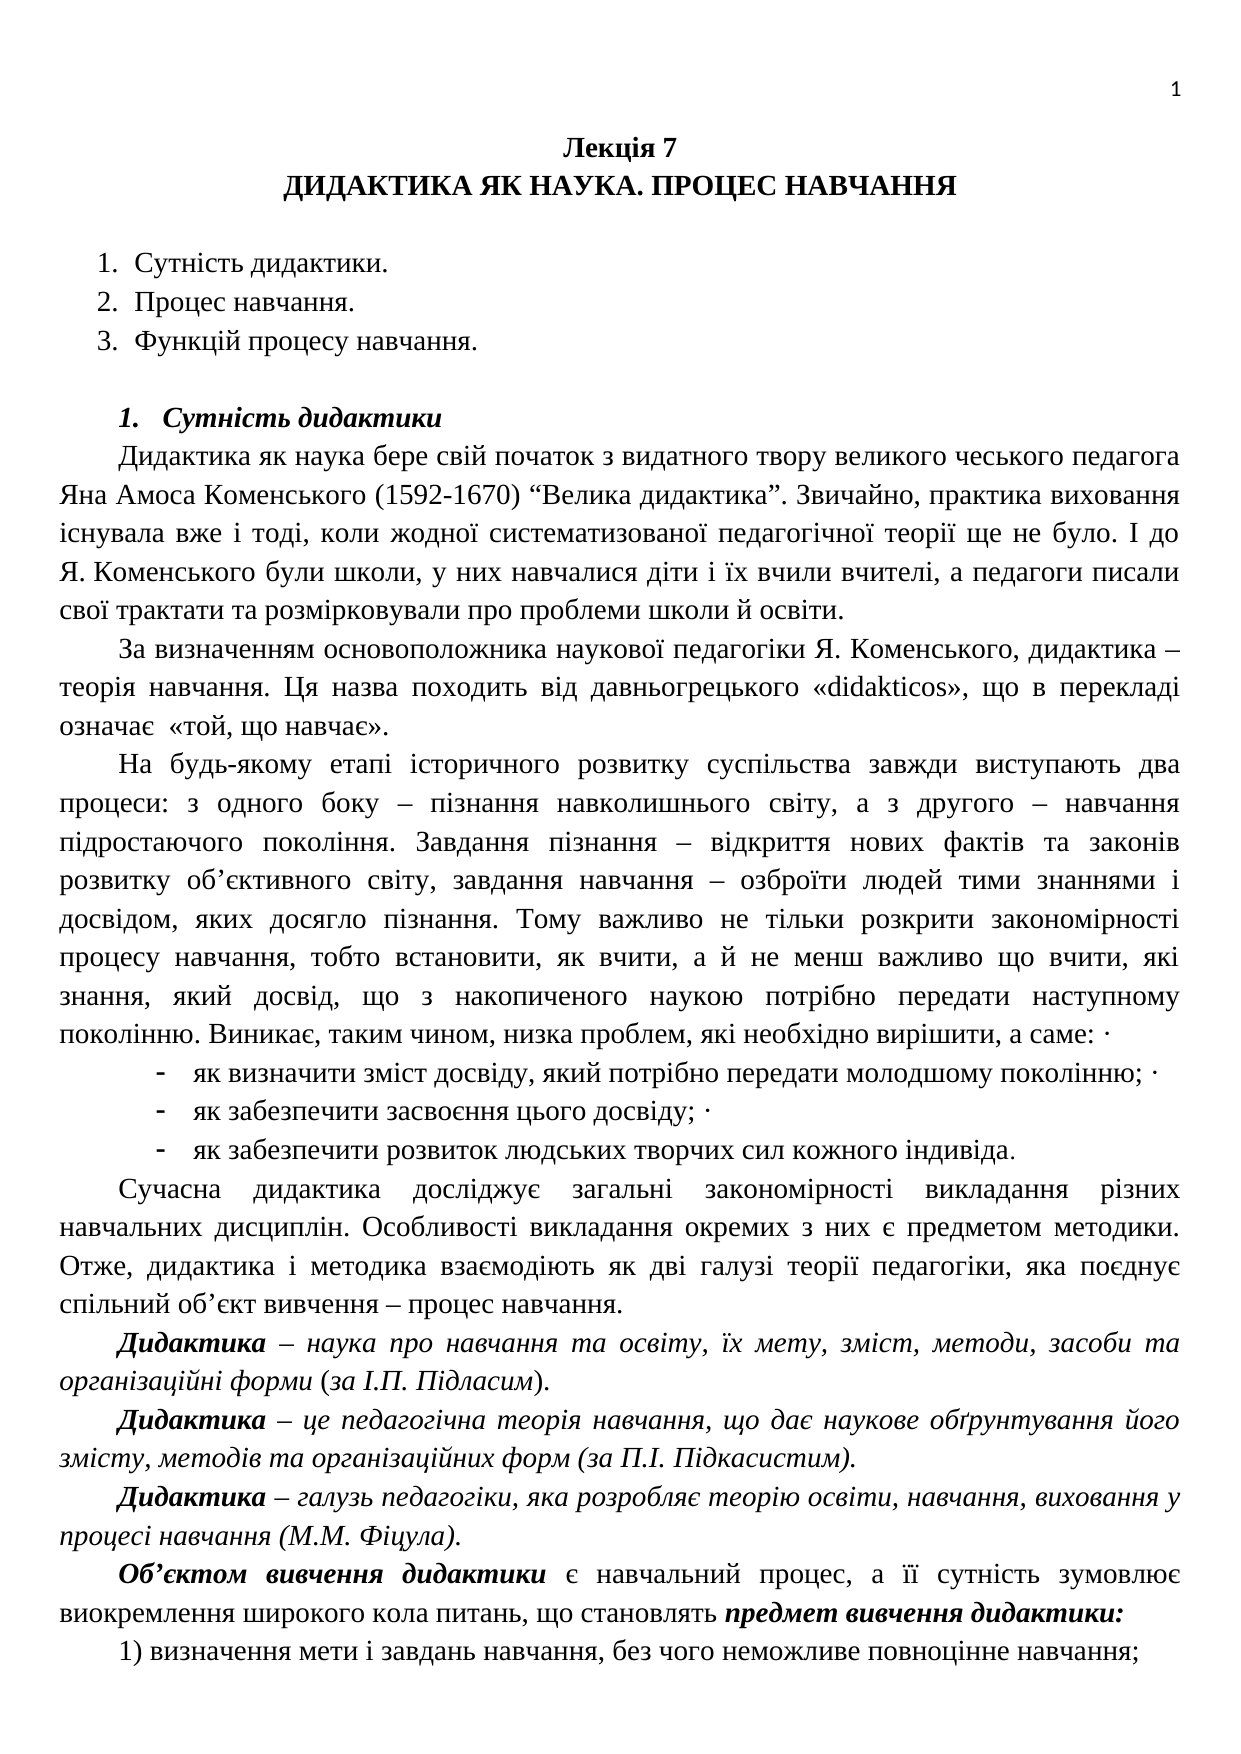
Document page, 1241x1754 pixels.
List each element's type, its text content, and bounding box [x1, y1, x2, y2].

list як забезпечити розвиток людських творчих сил кожного індивіда. [156, 1132, 1181, 1166]
text Дидактика – наука про навчання та освіту, їх мету, зміст, методи, засоби та організаційні форми (за І.П. Підласим). [59, 1325, 1181, 1397]
text За визначенням основоположника наукової педагогіки Я. Коменського, дидактика – теорія навчання. Ця назва походить від давньогрецького «didakticos», що в перекладі означає «той, що навчає». [59, 631, 1181, 742]
text Дидактика – галузь педагогіки, яка розробляє теорію освіти, навчання, виховання у процесі навчання (М.М. Фіцула). [59, 1479, 1181, 1551]
text Дидактика як наука бере свій початок з видатного твору великого чеського педагога Яна Амоса Коменського (1592-1670) “Велика дидактика”. Звичайно, практика виховання існувала вже і тоді, коли жодної систематизованої педагогічної теорії ще не було. І до Я. Коменського були школи, у них навчалися діти і їх вчили вчителі, а педагоги писали свої трактати та розмірковували про проблеми школи й освіти. [59, 438, 1181, 626]
list Сутність дидактики. [97, 246, 1181, 279]
text Сучасна дидактика досліджує загальні закономірності викладання різних навчальних дисциплін. Особливості викладання окремих з них є предметом методики. Отже, дидактика і методика взаємодіють як дві галузі теорії педагогіки, яка поєднує спільний об’єкт вивчення – процес навчання. [59, 1171, 1181, 1320]
text Дидактика – це педагогічна теорія навчання, що дає наукове обґрунтування його змісту, методів та організаційних форм (за П.І. Підкасистим). [59, 1402, 1181, 1474]
list Сутність дидактики [59, 400, 1181, 433]
list як визначити зміст досвіду, який потрібно передати молодшому поколінню; · [156, 1055, 1181, 1088]
text 1) визначення мети і завдань навчання, без чого неможливе повноцінне навчання; [59, 1633, 1181, 1667]
text На будь-якому етапі історичного розвитку суспільства завжди виступають два процеси: з одного боку – пізнання навколишнього світу, а з другого – навчання підростаючого покоління. Завдання пізнання – відкриття нових фактів та законів розвитку об’єктивного світу, завдання навчання – озброїти людей тими знаннями і досвідом, яких досягло пізнання. Тому важливо не тільки розкрити закономірності процесу навчання, тобто встановити, як вчити, а й не менш важливо що вчити, які знання, який досвід, що з накопиченого наукою потрібно передати наступному поколінню. Виникає, таким чином, низка проблем, які необхідно вирішити, а саме: · [59, 747, 1181, 1050]
text Об’єктом вивчення дидактики є навчальний процес, а її сутність зумовлює виокремлення широкого кола питань, що становлять предмет вивчення дидактики: [59, 1556, 1181, 1628]
list Функцій процесу навчання. [97, 323, 1181, 356]
list Процес навчання. [97, 284, 1181, 318]
text ДИДАКТИКА ЯК НАУКА. ПРОЦЕС НАВЧАННЯ [59, 168, 1181, 202]
list як забезпечити засвоєння цього досвіду; · [156, 1093, 1181, 1127]
text Лекція 7 [59, 130, 1181, 163]
